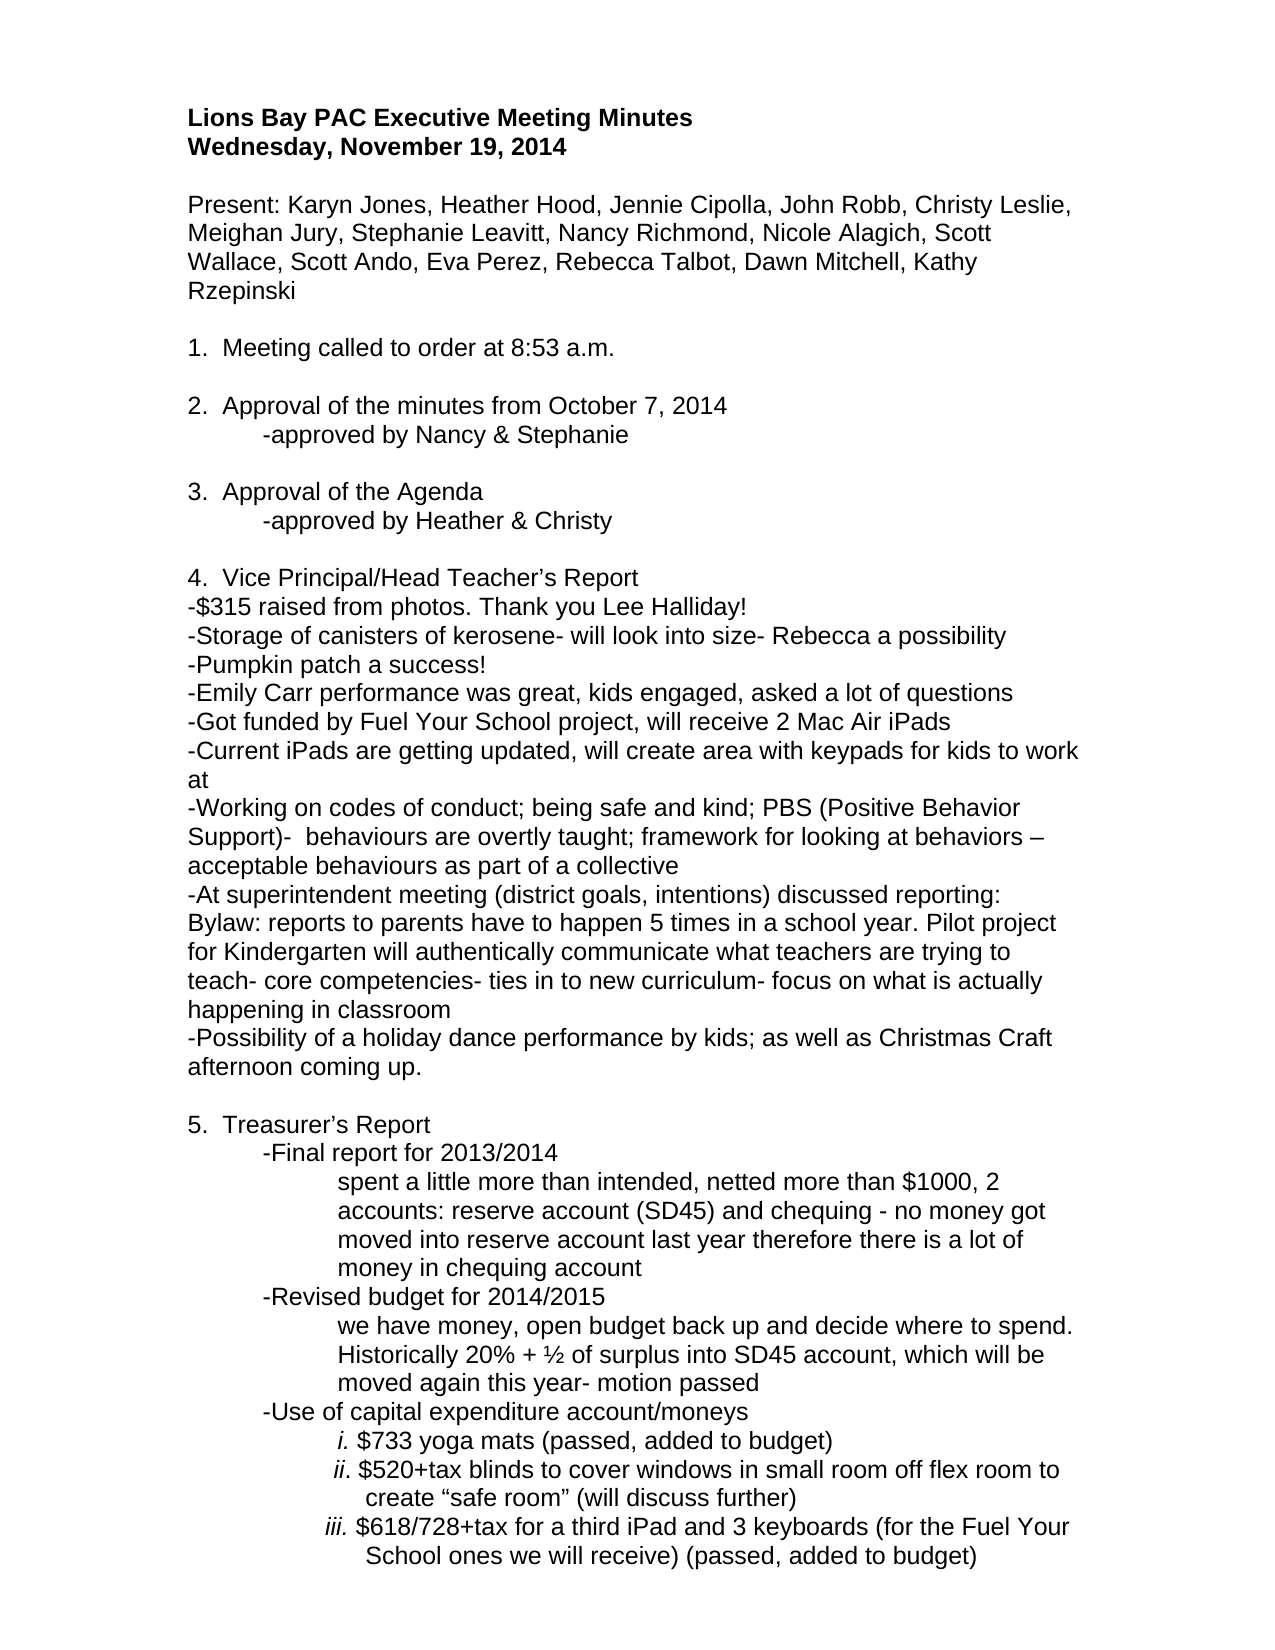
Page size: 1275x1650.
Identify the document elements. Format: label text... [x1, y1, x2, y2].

text -Use of capital expenditure account/moneys [187, 1397, 1087, 1426]
text we have money, open budget back up and decide where to spend. [187, 1311, 1087, 1340]
text -Current iPads are getting updated, will create area with keypads for kids to work at [187, 736, 1087, 793]
text iii. $618/728+tax for a third iPad and 3 keyboards (for the Fuel Your [187, 1512, 1087, 1541]
text -Revised budget for 2014/2015 [187, 1282, 1087, 1311]
text -Pumpkin patch a success! [187, 650, 1087, 678]
text 1. Meeting called to order at 8:53 a.m. [187, 333, 1087, 362]
text Lions Bay PAC Executive Meeting Minutes [187, 103, 1087, 132]
text Present: Karyn Jones, Heather Hood, Jennie Cipolla, John Robb, Christy Leslie, Meighan Jury, Stephanie Leavitt, Nancy Richmond, Nicole Alagich, Scott Wallace, Scott Ando, Eva Perez, Rebecca Talbot, Dawn Mitchell, Kathy Rzepinski [187, 190, 1087, 305]
text create “safe room” (will discuss further) [337, 1483, 1087, 1512]
text -approved by Heather & Christy [187, 506, 1087, 535]
text 2. Approval of the minutes from October 7, 2014 [187, 391, 1087, 420]
text -Working on codes of conduct; being safe and kind; PBS (Positive Behavior Support)- behaviours are overtly taught; framework for looking at behaviors –acceptable behaviours as part of a collective [187, 793, 1087, 880]
text spent a little more than intended, netted more than $1000, 2 accounts: reserve account (SD45) and chequing - no money got moved into reserve account last year therefore there is a lot of money in chequing account [337, 1167, 1087, 1282]
text -At superintendent meeting (district goals, intentions) discussed reporting: [187, 880, 1087, 908]
text -$315 raised from photos. Thank you Lee Halliday! [187, 592, 1087, 621]
text 4. Vice Principal/Head Teacher’s Report [187, 563, 1087, 592]
text Bylaw: reports to parents have to happen 5 times in a school year. Pilot project for Kindergarten will authentically communicate what teachers are trying to teach- core competencies- ties in to new curriculum- focus on what is actually happening in classroom [187, 908, 1087, 1023]
text -Storage of canisters of kerosene- will look into size- Rebecca a possibility [187, 621, 1087, 650]
text -Possibility of a holiday dance performance by kids; as well as Christmas Craft afternoon coming up. [187, 1023, 1087, 1081]
text 5. Treasurer’s Report [187, 1110, 1087, 1138]
text School ones we will receive) (passed, added to budget) [337, 1541, 1087, 1570]
text 3. Approval of the Agenda [187, 477, 1087, 506]
text -Got funded by Fuel Your School project, will receive 2 Mac Air iPads [187, 707, 1087, 736]
text Historically 20% + ½ of surplus into SD45 account, which will be moved again this year- motion passed [337, 1340, 1087, 1397]
text -approved by Nancy & Stephanie [187, 420, 1087, 448]
text ii. $520+tax blinds to cover windows in small room off flex room to [187, 1455, 1087, 1483]
text -Emily Carr performance was great, kids engaged, asked a lot of questions [187, 678, 1087, 707]
text Wednesday, November 19, 2014 [187, 132, 1087, 161]
text i. $733 yoga mats (passed, added to budget) [187, 1426, 1087, 1455]
text -Final report for 2013/2014 [187, 1138, 1087, 1167]
